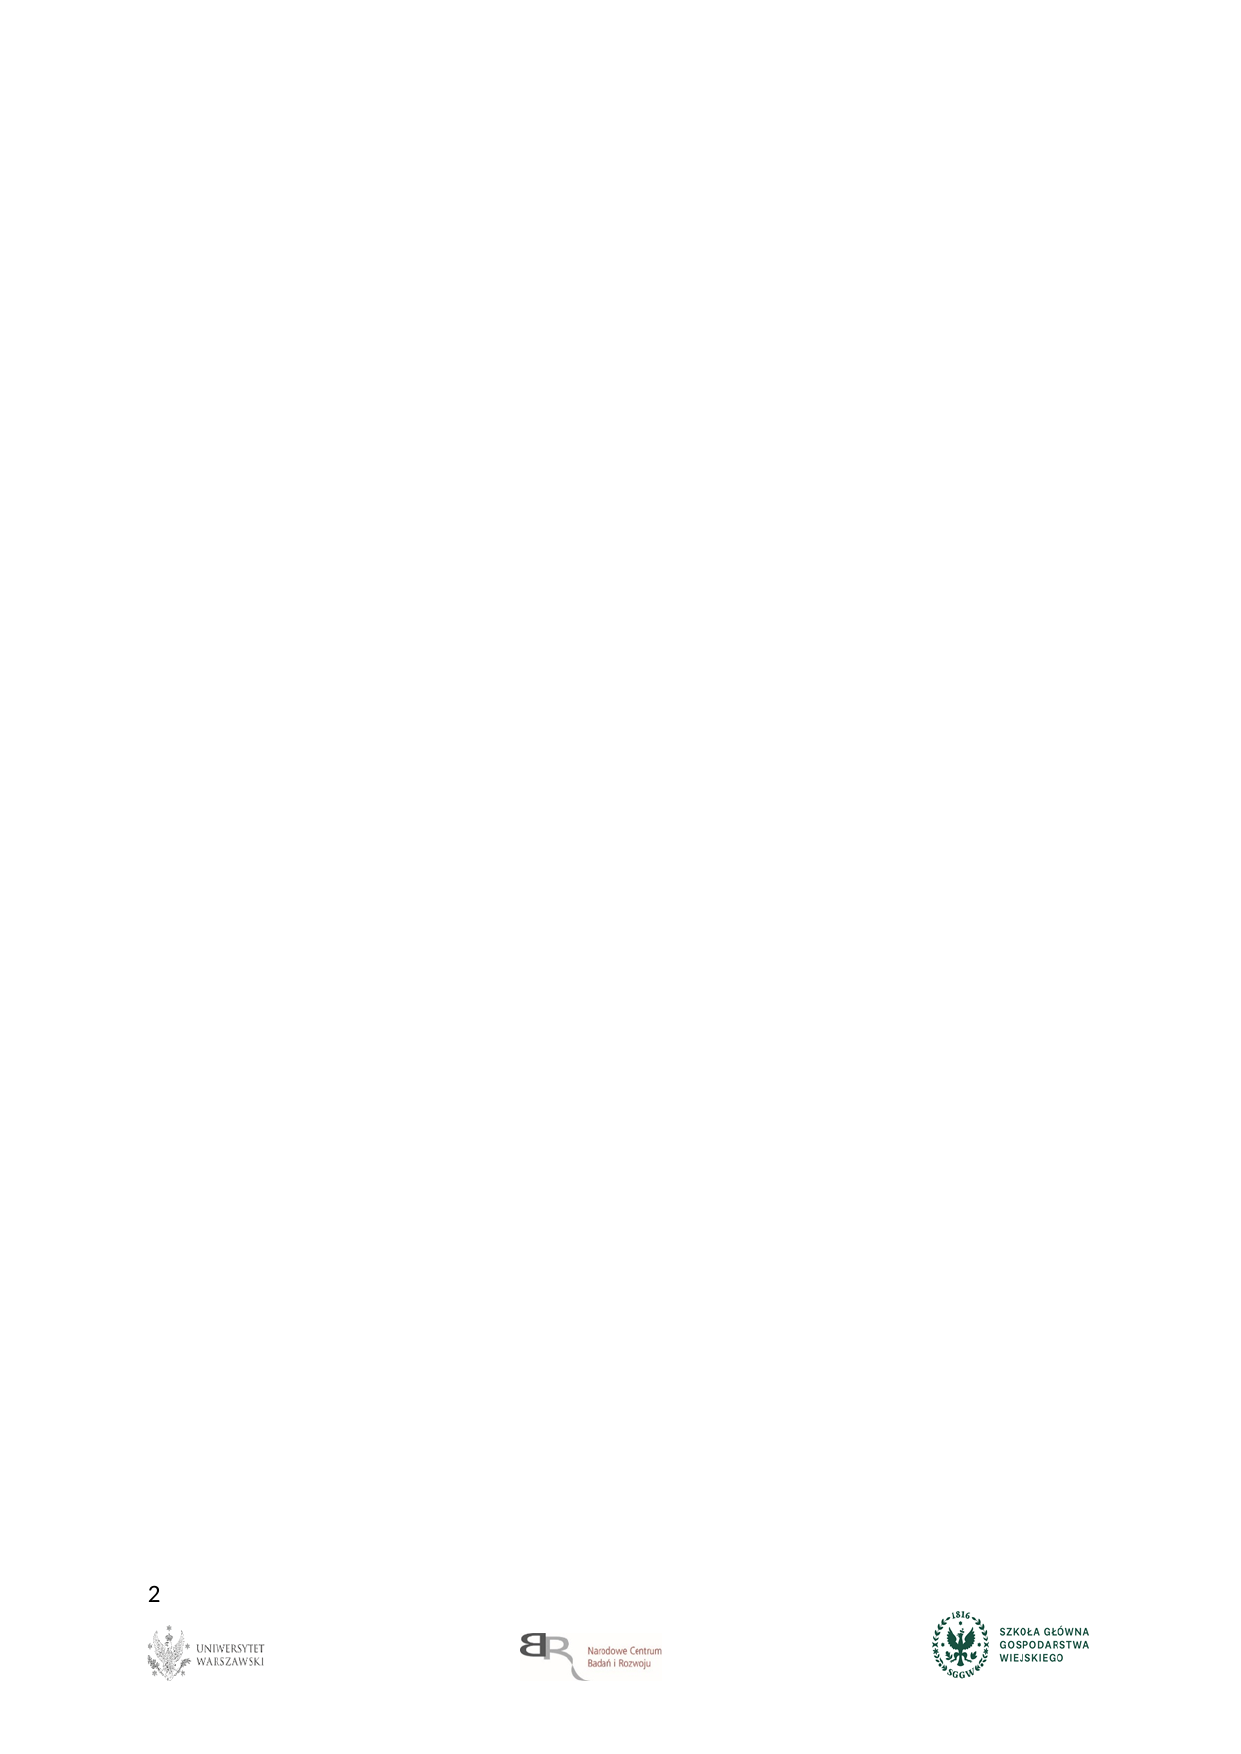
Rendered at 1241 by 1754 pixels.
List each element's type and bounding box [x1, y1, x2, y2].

picture [147, 1608, 1093, 1681]
